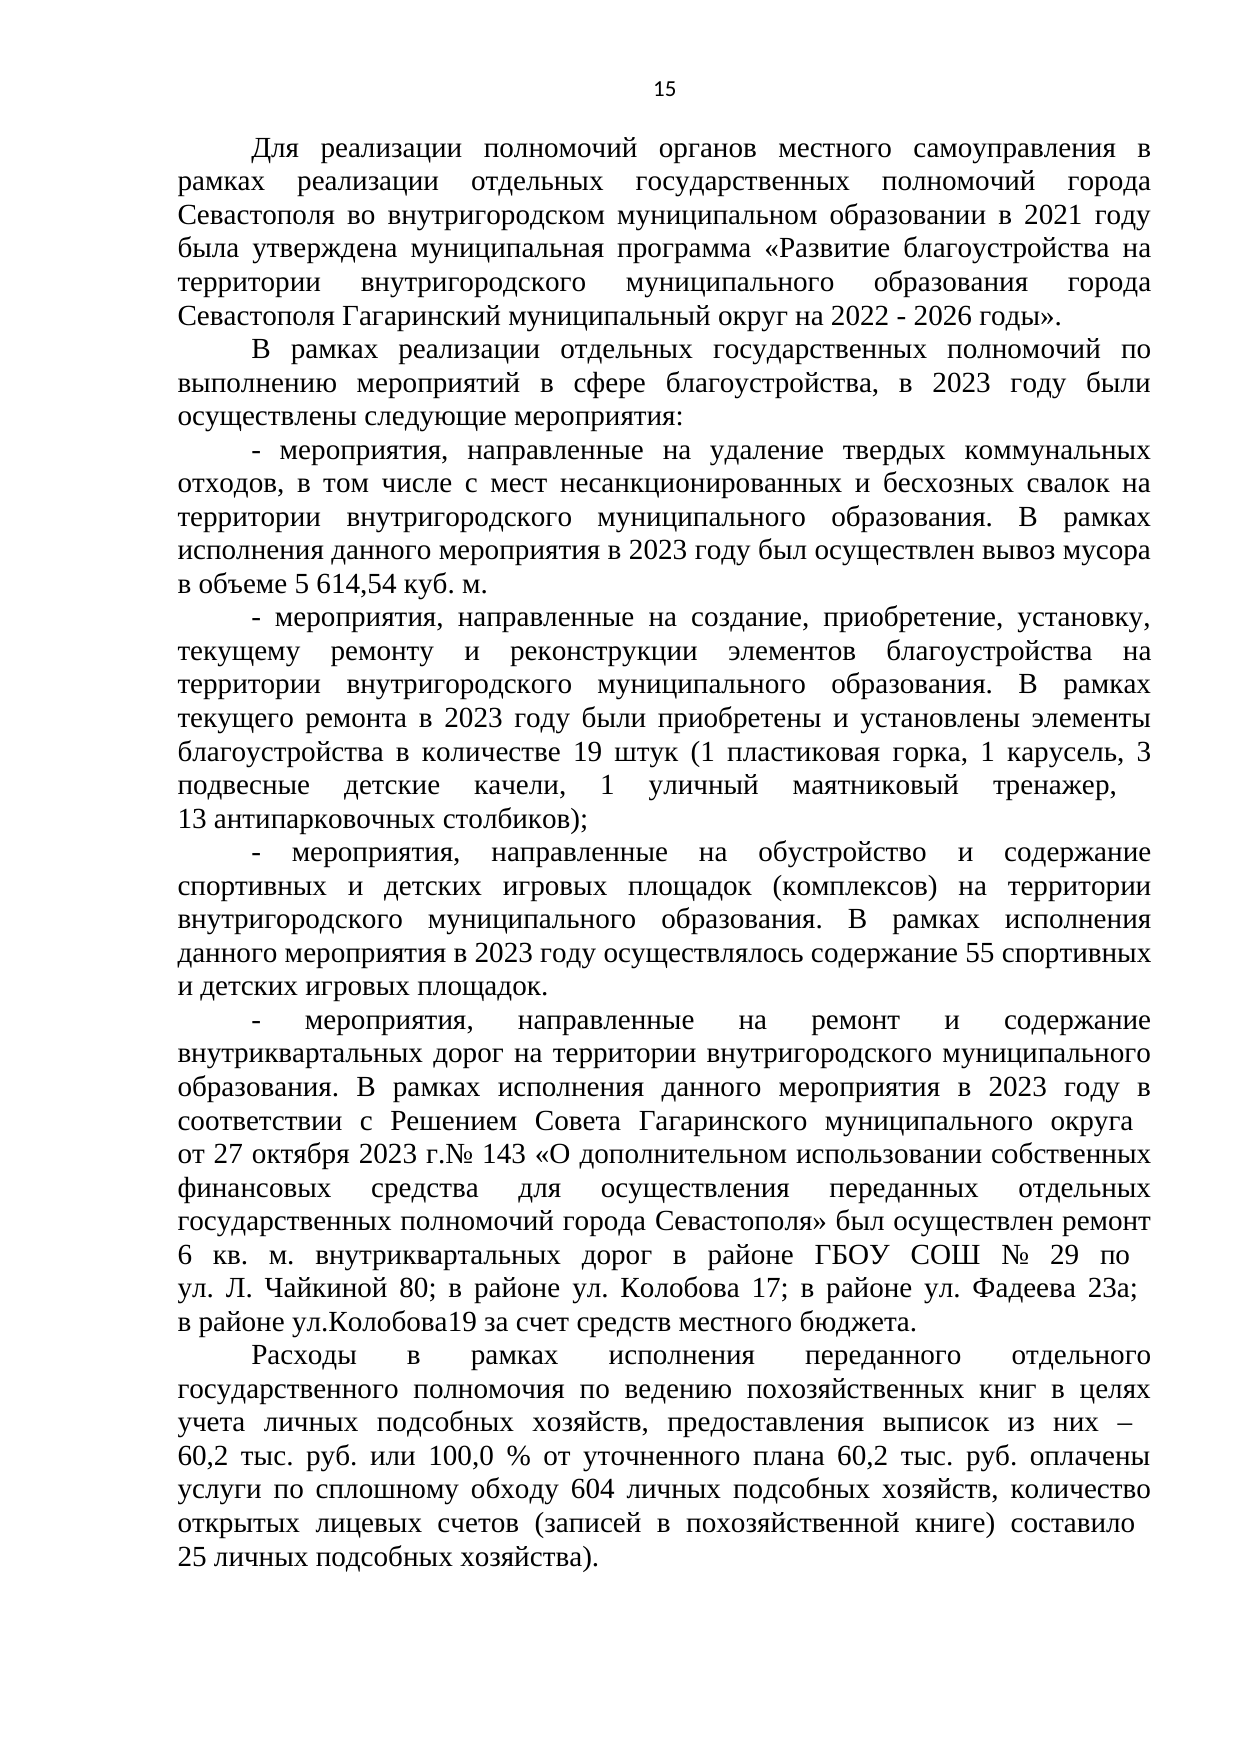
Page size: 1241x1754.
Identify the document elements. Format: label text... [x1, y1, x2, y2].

text - мероприятия, направленные на удаление твердых коммунальных отходов, в том числе с мест несанкционированных и бесхозных свалок на территории внутригородского муниципального образования. В рамках исполнения данного мероприятия в 2023 году был осуществлен вывоз мусора в объеме 5 614,54 куб. м. [177, 432, 1152, 599]
text В рамках реализации отдельных государственных полномочий по выполнению мероприятий в сфере благоустройства, в 2023 году были осуществлены следующие мероприятия: [177, 331, 1152, 432]
text - мероприятия, направленные на создание, приобретение, установку, текущему ремонту и реконструкции элементов благоустройства на территории внутригородского муниципального образования. В рамках текущего ремонта в 2023 году были приобретены и установлены элементы благоустройства в количестве 19 штук (1 пластиковая горка, 1 карусель, 3 подвесные детские качели, 1 уличный маятниковый тренажер, 13 антипарковочных столбиков); [177, 599, 1152, 834]
text - мероприятия, направленные на обустройство и содержание спортивных и детских игровых площадок (комплексов) на территории внутригородского муниципального образования. В рамках исполнения данного мероприятия в 2023 году осуществлялось содержание 55 спортивных и детских игровых площадок. [177, 834, 1152, 1002]
text Расходы в рамках исполнения переданного отдельного государственного полномочия по ведению похозяйственных книг в целях учета личных подсобных хозяйств, предоставления выписок из них – 60,2 тыс. руб. или 100,0 % от уточненного плана 60,2 тыс. руб. оплачены услуги по сплошному обходу 604 личных подсобных хозяйств, количество открытых лицевых счетов (записей в похозяйственной книге) составило 25 личных подсобных хозяйства). [177, 1337, 1152, 1572]
text - мероприятия, направленные на ремонт и содержание внутриквартальных дорог на территории внутригородского муниципального образования. В рамках исполнения данного мероприятия в 2023 году в соответствии с Решением Совета Гагаринского муниципального округа от 27 октября 2023 г.№ 143 «О дополнительном использовании собственных финансовых средства для осуществления переданных отдельных государственных полномочий города Севастополя» был осуществлен ремонт 6 кв. м. внутриквартальных дорог в районе ГБОУ СОШ № 29 по ул. Л. Чайкиной 80; в районе ул. Колобова 17; в районе ул. Фадеева 23а; в районе ул.Колобова19 за счет средств местного бюджета. [177, 1002, 1152, 1337]
text Для реализации полномочий органов местного самоуправления в рамках реализации отдельных государственных полномочий города Севастополя во внутригородском муниципальном образовании в 2021 году была утверждена муниципальная программа «Развитие благоустройства на территории внутригородского муниципального образования города Севастополя Гагаринский муниципальный округ на 2022 - 2026 годы». [177, 130, 1152, 331]
